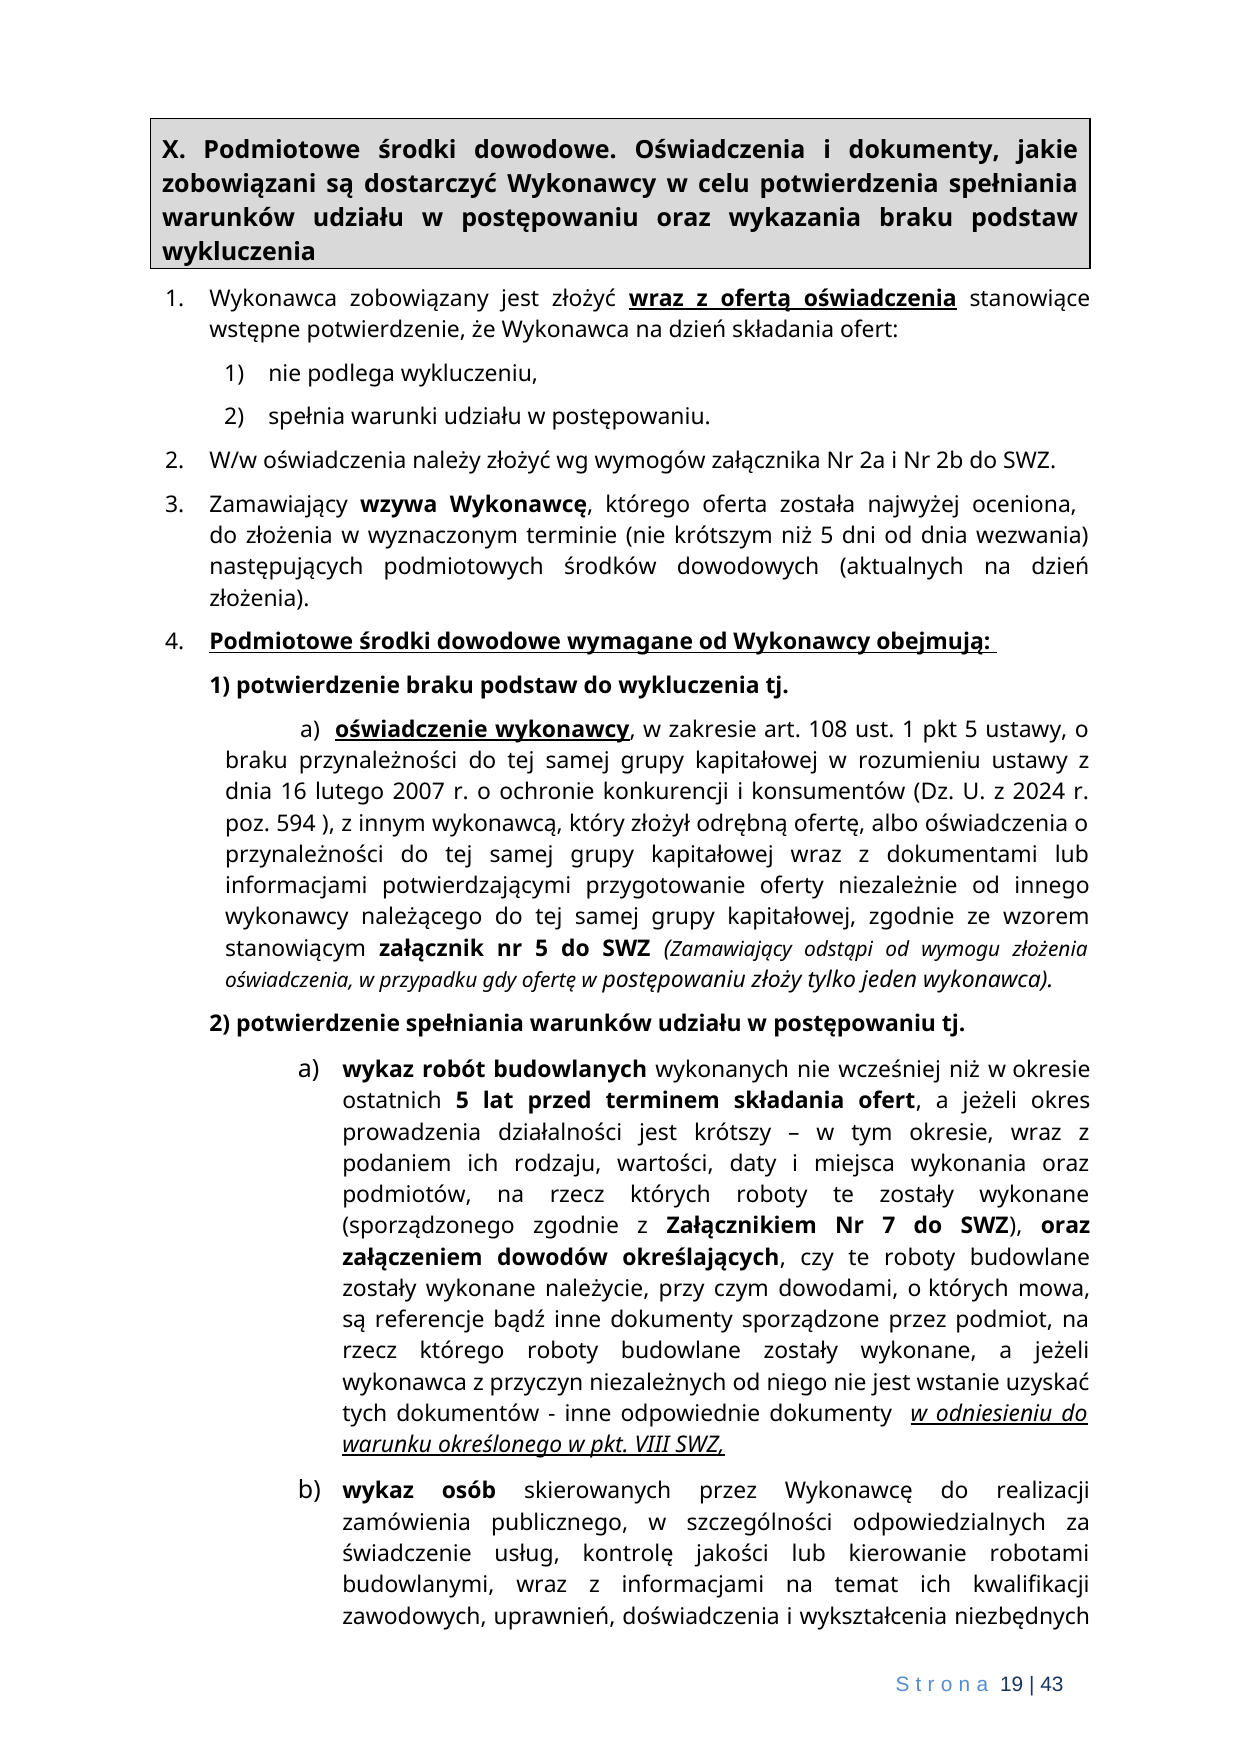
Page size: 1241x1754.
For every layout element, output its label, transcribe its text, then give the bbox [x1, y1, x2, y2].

list 1) potwierdzenie braku podstaw do wykluczenia tj. [209, 669, 1090, 700]
list Podmiotowe środki dowodowe wymagane od Wykonawcy obejmują: [165, 625, 1090, 656]
list nie podlega wykluczeniu, [224, 356, 1090, 388]
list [298, 1472, 1090, 1631]
table_header X. Podmiotowe środki dowodowe. Oświadczenia i dokumenty, jakie zobowiązani są dostarczyć Wykonawcy w celu potwierdzenia spełniania warunków udziału w postępowaniu oraz wykazania braku podstaw wykluczenia [151, 119, 1089, 268]
list a) oświadczenie wykonawcy, w zakresie art. 108 ust. 1 pkt 5 ustawy, o braku przynależności do tej samej grupy kapitałowej w rozumieniu ustawy z dnia 16 lutego 2007 r. o ochronie konkurencji i konsumentów (Dz. U. z 2024 r. poz. 594 ), z innym wykonawcą, który złożył odrębną ofertę, albo oświadczenia o przynależności do tej samej grupy kapitałowej wraz z dokumentami lub informacjami potwierdzającymi przygotowanie oferty niezależnie od innego wykonawcy należącego do tej samej grupy kapitałowej, zgodnie ze wzorem stanowiącym załącznik nr 5 do SWZ (Zamawiający odstąpi od wymogu złożenia oświadczenia, w przypadku gdy ofertę w postępowaniu złoży tylko jeden wykonawca). [225, 713, 1090, 994]
list 2) potwierdzenie spełniania warunków udziału w postępowaniu tj. [209, 1006, 1090, 1038]
list W/w oświadczenia należy złożyć wg wymogów załącznika Nr 2a i Nr 2b do SWZ. [165, 444, 1090, 475]
list Wykonawca zobowiązany jest złożyć wraz z ofertą oświadczenia stanowiące wstępne potwierdzenie, że Wykonawca na dzień składania ofert: [165, 281, 1090, 344]
list spełnia warunki udziału w postępowaniu. [224, 400, 1090, 431]
list Zamawiający wzywa Wykonawcę, którego oferta została najwyżej oceniona, do złożenia w wyznaczonym terminie (nie krótszym niż 5 dni od dnia wezwania) następujących podmiotowych środków dowodowych (aktualnych na dzień złożenia). [165, 488, 1090, 613]
list wykaz robót budowlanych wykonanych nie wcześniej niż w okresie ostatnich 5 lat przed terminem składania ofert, a jeżeli okres prowadzenia działalności jest krótszy – w tym okresie, wraz z podaniem ich rodzaju, wartości, daty i miejsca wykonania oraz podmiotów, na rzecz których roboty te zostały wykonane (sporządzonego zgodnie z Załącznikiem Nr 7 do SWZ), oraz załączeniem dowodów określających, czy te roboty budowlane zostały wykonane należycie, przy czym dowodami, o których mowa, są referencje bądź inne dokumenty sporządzone przez podmiot, na rzecz którego roboty budowlane zostały wykonane, a jeżeli wykonawca z przyczyn niezależnych od niego nie jest wstanie uzyskać tych dokumentów - inne odpowiednie dokumenty w odniesieniu do warunku określonego w pkt. VIII SWZ, [298, 1050, 1090, 1459]
